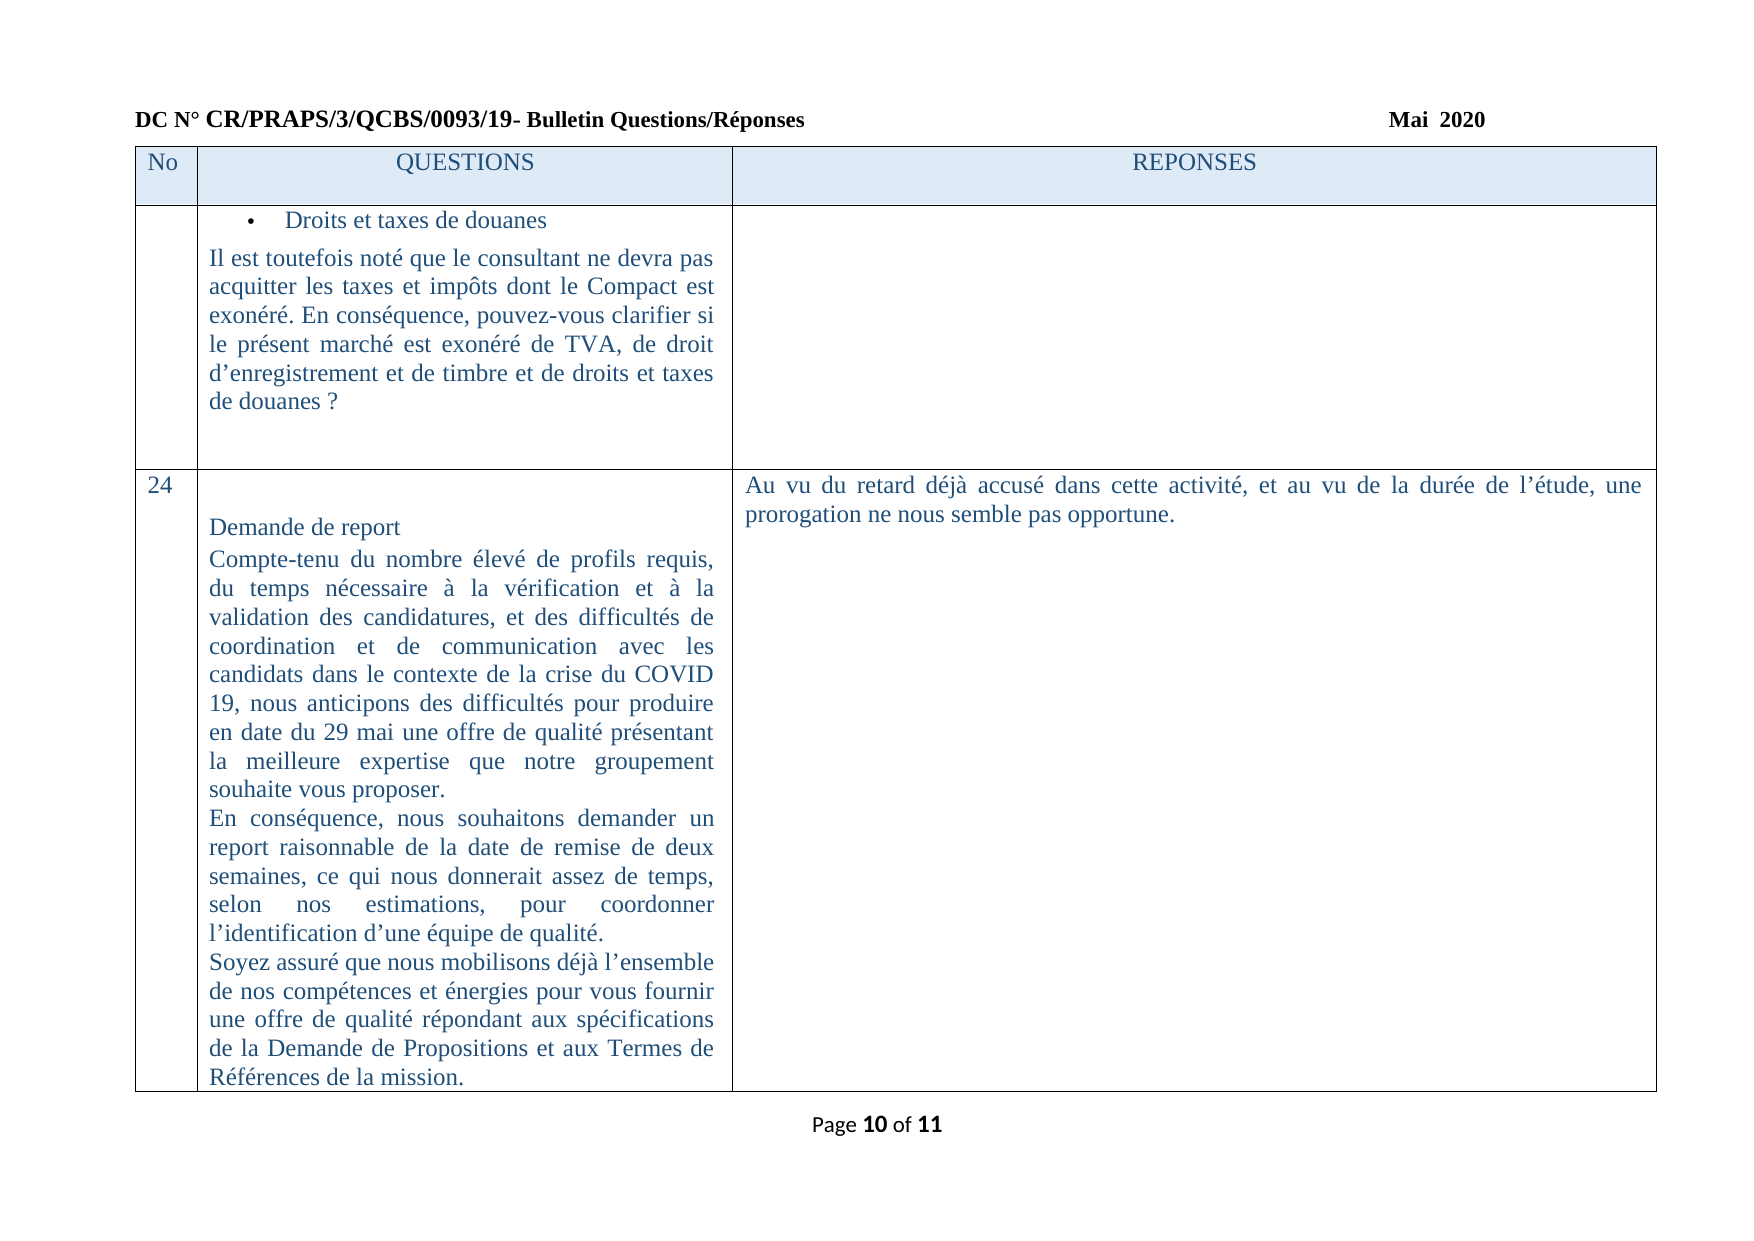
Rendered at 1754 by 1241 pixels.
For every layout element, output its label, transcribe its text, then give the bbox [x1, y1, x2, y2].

table_cell 23 [136, 206, 197, 469]
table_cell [733, 470, 1656, 1091]
table_header QUESTIONS [198, 147, 732, 204]
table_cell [198, 470, 732, 1091]
table_header No [136, 147, 197, 204]
table_cell 24 [136, 470, 197, 1091]
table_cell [733, 206, 1656, 469]
table_header REPONSES [733, 147, 1656, 204]
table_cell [198, 206, 732, 469]
